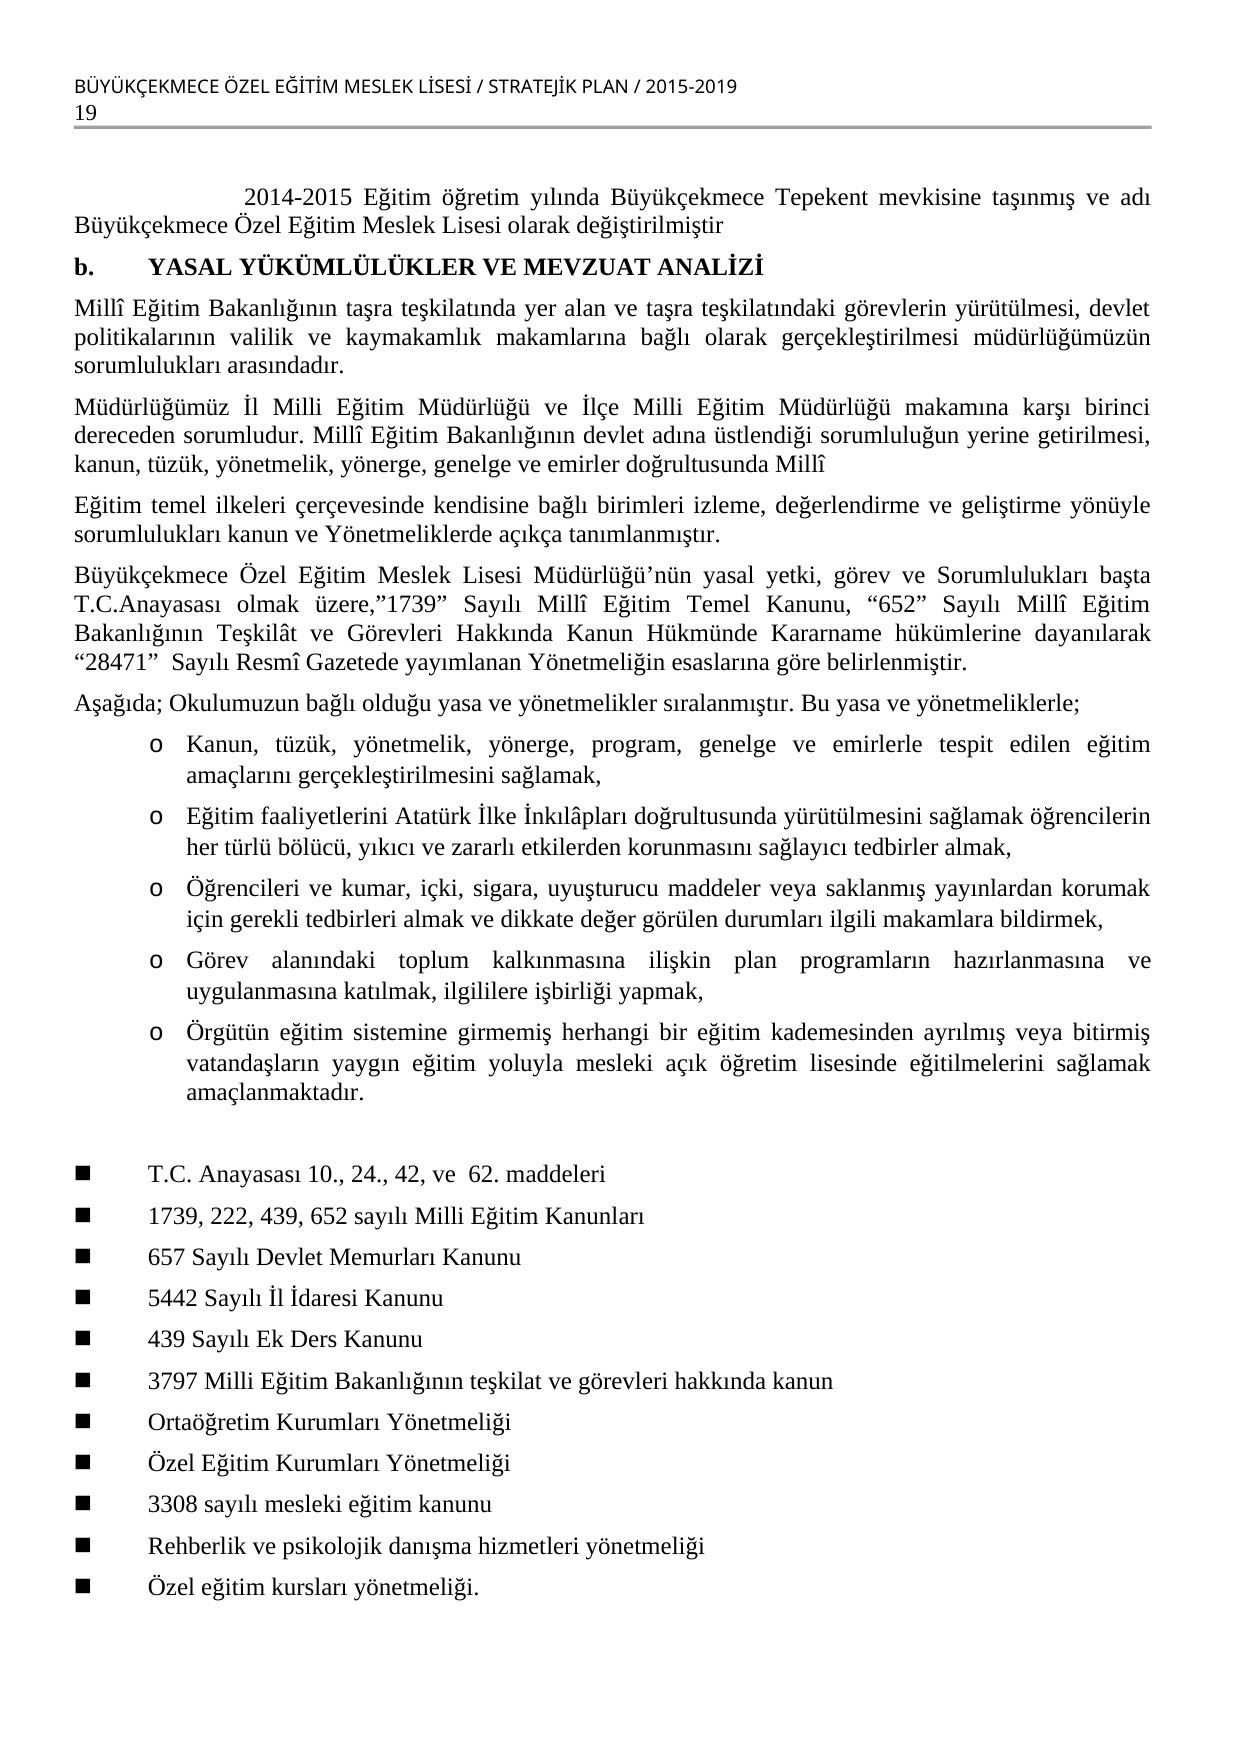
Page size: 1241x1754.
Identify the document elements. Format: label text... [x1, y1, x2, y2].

subtitle YASAL YÜKÜMLÜLÜKLER VE MEVZUAT ANALİZİ [74, 252, 1152, 280]
text Aşağıda; Okulumuzun bağlı olduğu yasa ve yönetmelikler sıralanmıştır. Bu yasa ve yönetmeliklerle; [74, 688, 1152, 717]
list Eğitim faaliyetlerini Atatürk İlke İnkılâpları doğrultusunda yürütülmesini sağlamak öğrencilerin her türlü bölücü, yıkıcı ve zararlı etkilerden korunmasını sağlayıcı tedbirler almak, [148, 801, 1152, 861]
list 3308 sayılı mesleki eğitim kanunu [73, 1489, 1152, 1518]
list 439 Sayılı Ek Ders Kanunu [73, 1324, 1152, 1353]
list 1739, 222, 439, 652 sayılı Milli Eğitim Kanunları [73, 1201, 1152, 1229]
list Rehberlik ve psikolojik danışma hizmetleri yönetmeliği [73, 1531, 1152, 1559]
list T.C. Anayasası 10., 24., 42, ve 62. maddeleri [73, 1159, 1152, 1188]
list 3797 Milli Eğitim Bakanlığının teşkilat ve görevleri hakkında kanun [73, 1366, 1152, 1394]
list Örgütün eğitim sistemine girmemiş herhangi bir eğitim kademesinden ayrılmış veya bitirmiş vatandaşların yaygın eğitim yoluyla mesleki açık öğretim lisesinde eğitilmelerini sağlamak amaçlanmaktadır. [148, 1017, 1152, 1106]
text Müdürlüğümüz İl Milli Eğitim Müdürlüğü ve İlçe Milli Eğitim Müdürlüğü makamına karşı birinci dereceden sorumludur. Millî Eğitim Bakanlığının devlet adına üstlendiği sorumluluğun yerine getirilmesi, kanun, tüzük, yönetmelik, yönerge, genelge ve emirler doğrultusunda Millî [74, 392, 1152, 478]
list Öğrencileri ve kumar, içki, sigara, uyuşturucu maddeler veya saklanmış yayınlardan korumak için gerekli tedbirleri almak ve dikkate değer görülen durumları ilgili makamlara bildirmek, [148, 873, 1152, 933]
list Görev alanındaki toplum kalkınmasına ilişkin plan programların hazırlanmasına ve uygulanmasına katılmak, ilgililere işbirliği yapmak, [148, 945, 1152, 1005]
list 5442 Sayılı İl İdaresi Kanunu [73, 1283, 1152, 1312]
list Özel Eğitim Kurumları Yönetmeliği [73, 1448, 1152, 1477]
list 657 Sayılı Devlet Memurları Kanunu [73, 1242, 1152, 1271]
list Ortaöğretim Kurumları Yönetmeliği [73, 1407, 1152, 1436]
list Kanun, tüzük, yönetmelik, yönerge, program, genelge ve emirlerle tespit edilen eğitim amaçlarını gerçekleştirilmesini sağlamak, [148, 729, 1152, 789]
list Özel eğitim kursları yönetmeliği. [73, 1572, 1152, 1601]
text 2014-2015 Eğitim öğretim yılında Büyükçekmece Tepekent mevkisine taşınmış ve adı Büyükçekmece Özel Eğitim Meslek Lisesi olarak değiştirilmiştir [74, 182, 1152, 239]
text Millî Eğitim Bakanlığının taşra teşkilatında yer alan ve taşra teşkilatındaki görevlerin yürütülmesi, devlet politikalarının valilik ve kaymakamlık makamlarına bağlı olarak gerçekleştirilmesi müdürlüğümüzün sorumlulukları arasındadır. [74, 293, 1152, 379]
text Eğitim temel ilkeleri çerçevesinde kendisine bağlı birimleri izleme, değerlendirme ve geliştirme yönüyle sorumlulukları kanun ve Yönetmeliklerde açıkça tanımlanmıştır. [74, 490, 1152, 548]
text Büyükçekmece Özel Eğitim Meslek Lisesi Müdürlüğü’nün yasal yetki, görev ve Sorumlulukları başta T.C.Anayasası olmak üzere,”1739” Sayılı Millî Eğitim Temel Kanunu, “652” Sayılı Millî Eğitim Bakanlığının Teşkilât ve Görevleri Hakkında Kanun Hükmünde Kararname hükümlerine dayanılarak “28471” Sayılı Resmî Gazetede yayımlanan Yönetmeliğin esaslarına göre belirlenmiştir. [74, 560, 1152, 675]
